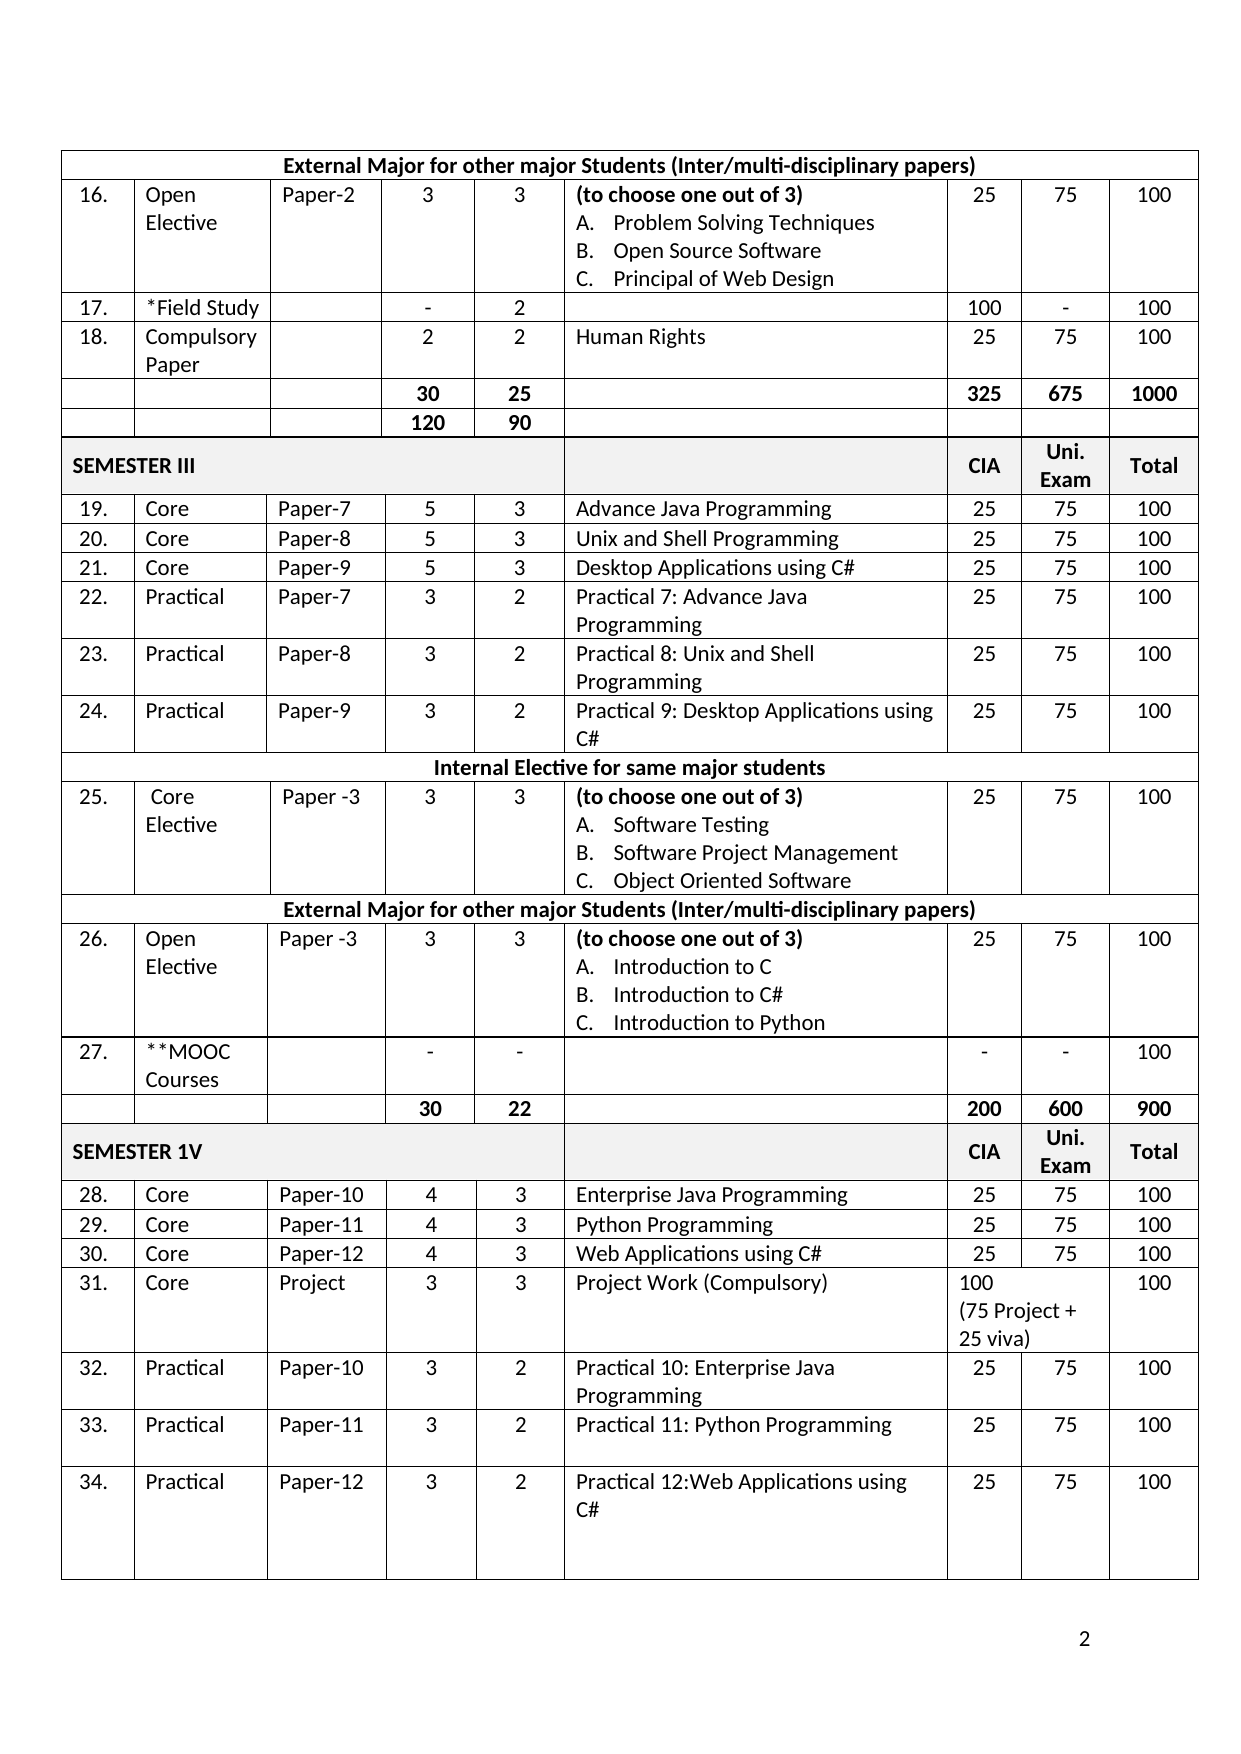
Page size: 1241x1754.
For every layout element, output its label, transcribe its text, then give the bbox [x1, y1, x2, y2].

table_cell Practical [135, 639, 266, 695]
table_cell 100 [1110, 293, 1198, 321]
table_cell [62, 582, 134, 638]
table_cell (to choose one out of 3) Software Testing Software Project Management Object Oriented Software [565, 782, 947, 894]
table_cell Paper -3 [268, 924, 385, 1036]
table_cell Project Work (Compulsory) [565, 1268, 947, 1352]
table_cell [565, 1038, 947, 1093]
table_cell 900 [1110, 1095, 1198, 1122]
table_cell [271, 409, 381, 436]
table_cell 100 [1110, 322, 1198, 378]
table_cell [135, 379, 270, 407]
table_cell Practical 8: Unix and Shell Programming [565, 639, 947, 695]
table_cell 100 [1110, 180, 1198, 292]
table_cell Open Elective [135, 180, 270, 292]
table_cell - [1022, 1038, 1109, 1093]
table_cell [1022, 409, 1109, 436]
table_cell Paper-7 [267, 495, 385, 523]
table_cell External Major for other major Students (Inter/multi-disciplinary papers) [62, 151, 1198, 179]
table_cell Practical [135, 582, 266, 638]
table_cell 75 [1022, 553, 1109, 581]
table_cell [62, 379, 134, 407]
table_cell [62, 1239, 134, 1267]
table_cell CIA [948, 1124, 1021, 1179]
table_cell Open Elective [135, 924, 267, 1036]
table_cell [271, 322, 381, 378]
table_cell Advance Java Programming [565, 495, 947, 523]
table_cell 3 [386, 924, 474, 1036]
table_cell 100 (75 Project + 25 viva) [948, 1268, 1109, 1352]
table_cell 75 [1022, 782, 1109, 894]
table_cell [62, 1467, 134, 1579]
table_cell 30 [382, 379, 474, 407]
table_cell [62, 1353, 134, 1409]
table_cell Paper-2 [271, 180, 381, 292]
table_cell Paper-9 [267, 553, 385, 581]
table_cell 3 [386, 782, 474, 894]
table_cell 200 [948, 1095, 1021, 1122]
table_cell - [386, 1038, 474, 1093]
table_cell [565, 293, 947, 321]
table_cell Core [135, 1239, 267, 1267]
table_cell - [1022, 293, 1109, 321]
table_cell [62, 1095, 134, 1122]
table_cell [62, 322, 134, 378]
table_cell [62, 524, 134, 552]
table_cell Core [135, 524, 266, 552]
table_cell Human Rights [565, 322, 947, 378]
table_cell 3 [477, 1181, 564, 1209]
table_cell Practical [135, 696, 266, 752]
table_cell 3 [477, 1239, 564, 1267]
table_cell 75 [1022, 1239, 1109, 1267]
table_cell Total [1110, 438, 1198, 493]
table_cell 100 [1110, 639, 1198, 695]
table_cell 2 [477, 1467, 564, 1579]
table_cell Paper-12 [268, 1239, 386, 1267]
table_cell 3 [475, 782, 564, 894]
table_cell 25 [948, 1467, 1021, 1579]
table_cell 3 [475, 553, 564, 581]
table_cell 100 [1110, 1410, 1198, 1466]
table_cell [62, 180, 134, 292]
table_cell 100 [1110, 1038, 1198, 1093]
table_cell Practical 7: Advance Java Programming [565, 582, 947, 638]
table_cell [268, 1095, 385, 1122]
table_cell 25 [948, 782, 1021, 894]
table_cell 3 [386, 582, 474, 638]
table_cell 100 [1110, 1239, 1198, 1267]
table_cell Practical 9: Desktop Applications using C# [565, 696, 947, 752]
table_cell 75 [1022, 696, 1109, 752]
table_cell 100 [1110, 782, 1198, 894]
table_cell [62, 1210, 134, 1238]
table_cell Core [135, 1181, 267, 1209]
table_cell 25 [948, 524, 1021, 552]
table_cell Practical [135, 1467, 267, 1579]
table_cell 100 [1110, 924, 1198, 1036]
table_cell [62, 495, 134, 523]
table_cell [62, 553, 134, 581]
table_cell 75 [1022, 1210, 1109, 1238]
table_cell 3 [475, 524, 564, 552]
table_cell Core [135, 553, 266, 581]
table_cell 325 [948, 379, 1021, 407]
table_cell Paper-8 [267, 524, 385, 552]
table_cell 90 [475, 409, 564, 436]
table_cell 25 [948, 180, 1021, 292]
table_cell 3 [387, 1467, 476, 1579]
table_cell 75 [1022, 1410, 1109, 1466]
table_cell 2 [475, 293, 564, 321]
table_cell 100 [948, 293, 1021, 321]
table_cell [565, 379, 947, 407]
table_cell Enterprise Java Programming [565, 1181, 947, 1209]
table_cell Practical [135, 1353, 267, 1409]
table_cell 3 [387, 1268, 476, 1352]
table_cell 25 [948, 696, 1021, 752]
table_cell Internal Elective for same major students [62, 753, 1198, 781]
table_cell [565, 1124, 947, 1179]
table_cell 75 [1022, 1181, 1109, 1209]
table_cell 100 [1110, 582, 1198, 638]
table_cell 100 [1110, 1467, 1198, 1579]
table_cell [565, 409, 947, 436]
table_cell [62, 782, 134, 894]
table_cell 3 [387, 1353, 476, 1409]
table_cell [62, 696, 134, 752]
table_cell Core [135, 1210, 267, 1238]
table_cell 4 [387, 1210, 476, 1238]
table_cell 75 [1022, 524, 1109, 552]
table_cell 25 [948, 582, 1021, 638]
table_cell Uni. Exam [1022, 1124, 1109, 1179]
table_cell - [475, 1038, 564, 1093]
table_cell 3 [477, 1210, 564, 1238]
table_cell *Field Study [135, 293, 270, 321]
table_cell Paper-9 [267, 696, 385, 752]
table_cell 3 [475, 180, 564, 292]
table_cell 4 [387, 1181, 476, 1209]
table_cell [62, 1181, 134, 1209]
table_cell 25 [948, 1239, 1021, 1267]
table_cell Paper-10 [268, 1181, 386, 1209]
table_cell Paper-7 [267, 582, 385, 638]
table_cell 25 [948, 1181, 1021, 1209]
table_cell [1110, 409, 1198, 436]
table_cell 75 [1022, 924, 1109, 1036]
table_cell 3 [387, 1410, 476, 1466]
table_cell 75 [1022, 639, 1109, 695]
table_cell [268, 1038, 385, 1093]
table_cell Paper-10 [268, 1353, 386, 1409]
table_cell Paper-11 [268, 1210, 386, 1238]
table_cell 5 [386, 495, 474, 523]
table_cell 75 [1022, 322, 1109, 378]
table_cell 3 [386, 639, 474, 695]
table_cell Web Applications using C# [565, 1239, 947, 1267]
table_cell Practical 11: Python Programming [565, 1410, 947, 1466]
table_cell Project [268, 1268, 386, 1352]
table_cell 25 [948, 1210, 1021, 1238]
table_cell Total [1110, 1124, 1198, 1179]
table_cell Paper-8 [267, 639, 385, 695]
table_cell 120 [382, 409, 474, 436]
table_cell 3 [475, 924, 564, 1036]
table_cell [62, 293, 134, 321]
table_cell 100 [1110, 524, 1198, 552]
table_cell 75 [1022, 495, 1109, 523]
table_cell Paper-11 [268, 1410, 386, 1466]
table_cell **MOOC Courses [135, 1038, 267, 1093]
table_cell Practical [135, 1410, 267, 1466]
table_cell 25 [948, 639, 1021, 695]
table_cell [948, 409, 1021, 436]
table_cell 2 [475, 696, 564, 752]
table_cell 2 [477, 1410, 564, 1466]
table_cell Desktop Applications using C# [565, 553, 947, 581]
table_cell [62, 1268, 134, 1352]
table_cell 100 [1110, 1268, 1198, 1352]
table_cell Core Elective [135, 782, 270, 894]
table_cell 2 [475, 582, 564, 638]
table_cell 22 [475, 1095, 564, 1122]
table_cell 100 [1110, 1210, 1198, 1238]
table_cell CIA [948, 438, 1021, 493]
table_cell 25 [948, 495, 1021, 523]
table_cell 75 [1022, 180, 1109, 292]
table_cell 75 [1022, 1467, 1109, 1579]
table_cell Paper-12 [268, 1467, 386, 1579]
table_cell [271, 293, 381, 321]
table_cell 25 [948, 924, 1021, 1036]
table_cell 1000 [1110, 379, 1198, 407]
table_cell Core [135, 495, 266, 523]
table_cell 25 [948, 553, 1021, 581]
table_cell Practical 12:Web Applications using C# [565, 1467, 947, 1579]
table_cell 75 [1022, 582, 1109, 638]
table_cell (to choose one out of 3) Problem Solving Techniques Open Source Software Principal of Web Design [565, 180, 947, 292]
table_cell 2 [475, 639, 564, 695]
table_cell [62, 1038, 134, 1093]
table_cell [565, 438, 947, 493]
table_cell 2 [477, 1353, 564, 1409]
table_cell Core [135, 1268, 267, 1352]
table_cell (to choose one out of 3) Introduction to C Introduction to C# Introduction to Python [565, 924, 947, 1036]
table_cell 675 [1022, 379, 1109, 407]
table_cell 100 [1110, 696, 1198, 752]
table_cell 100 [1110, 1353, 1198, 1409]
table_cell 75 [1022, 1353, 1109, 1409]
table_cell Unix and Shell Programming [565, 524, 947, 552]
table_cell Paper -3 [271, 782, 385, 894]
table_cell [62, 1410, 134, 1466]
table_cell 25 [948, 1410, 1021, 1466]
table_cell [62, 409, 134, 436]
table_cell SEMESTER III [62, 438, 564, 493]
table_cell 30 [386, 1095, 474, 1122]
table_cell 25 [948, 322, 1021, 378]
table_cell 100 [1110, 495, 1198, 523]
table_cell - [948, 1038, 1021, 1093]
table_cell SEMESTER 1V [62, 1124, 564, 1179]
table_cell 3 [386, 696, 474, 752]
table_cell Compulsory Paper [135, 322, 270, 378]
table_cell Python Programming [565, 1210, 947, 1238]
table_cell 4 [387, 1239, 476, 1267]
table_cell Practical 10: Enterprise Java Programming [565, 1353, 947, 1409]
table_cell [565, 1095, 947, 1122]
table_cell Uni. Exam [1022, 438, 1109, 493]
table_cell 2 [475, 322, 564, 378]
table_cell [135, 409, 270, 436]
table_cell 5 [386, 524, 474, 552]
table_cell 3 [477, 1268, 564, 1352]
table_cell 600 [1022, 1095, 1109, 1122]
table_cell External Major for other major Students (Inter/multi-disciplinary papers) [62, 895, 1198, 923]
table_cell 25 [948, 1353, 1021, 1409]
table_cell [271, 379, 381, 407]
table_cell - [382, 293, 474, 321]
table_cell 5 [386, 553, 474, 581]
table_cell [135, 1095, 267, 1122]
table_cell 100 [1110, 1181, 1198, 1209]
table_cell 25 [475, 379, 564, 407]
table_cell [62, 924, 134, 1036]
table_cell [62, 639, 134, 695]
table_cell 100 [1110, 553, 1198, 581]
table_cell 3 [382, 180, 474, 292]
table_cell 2 [382, 322, 474, 378]
table_cell 3 [475, 495, 564, 523]
